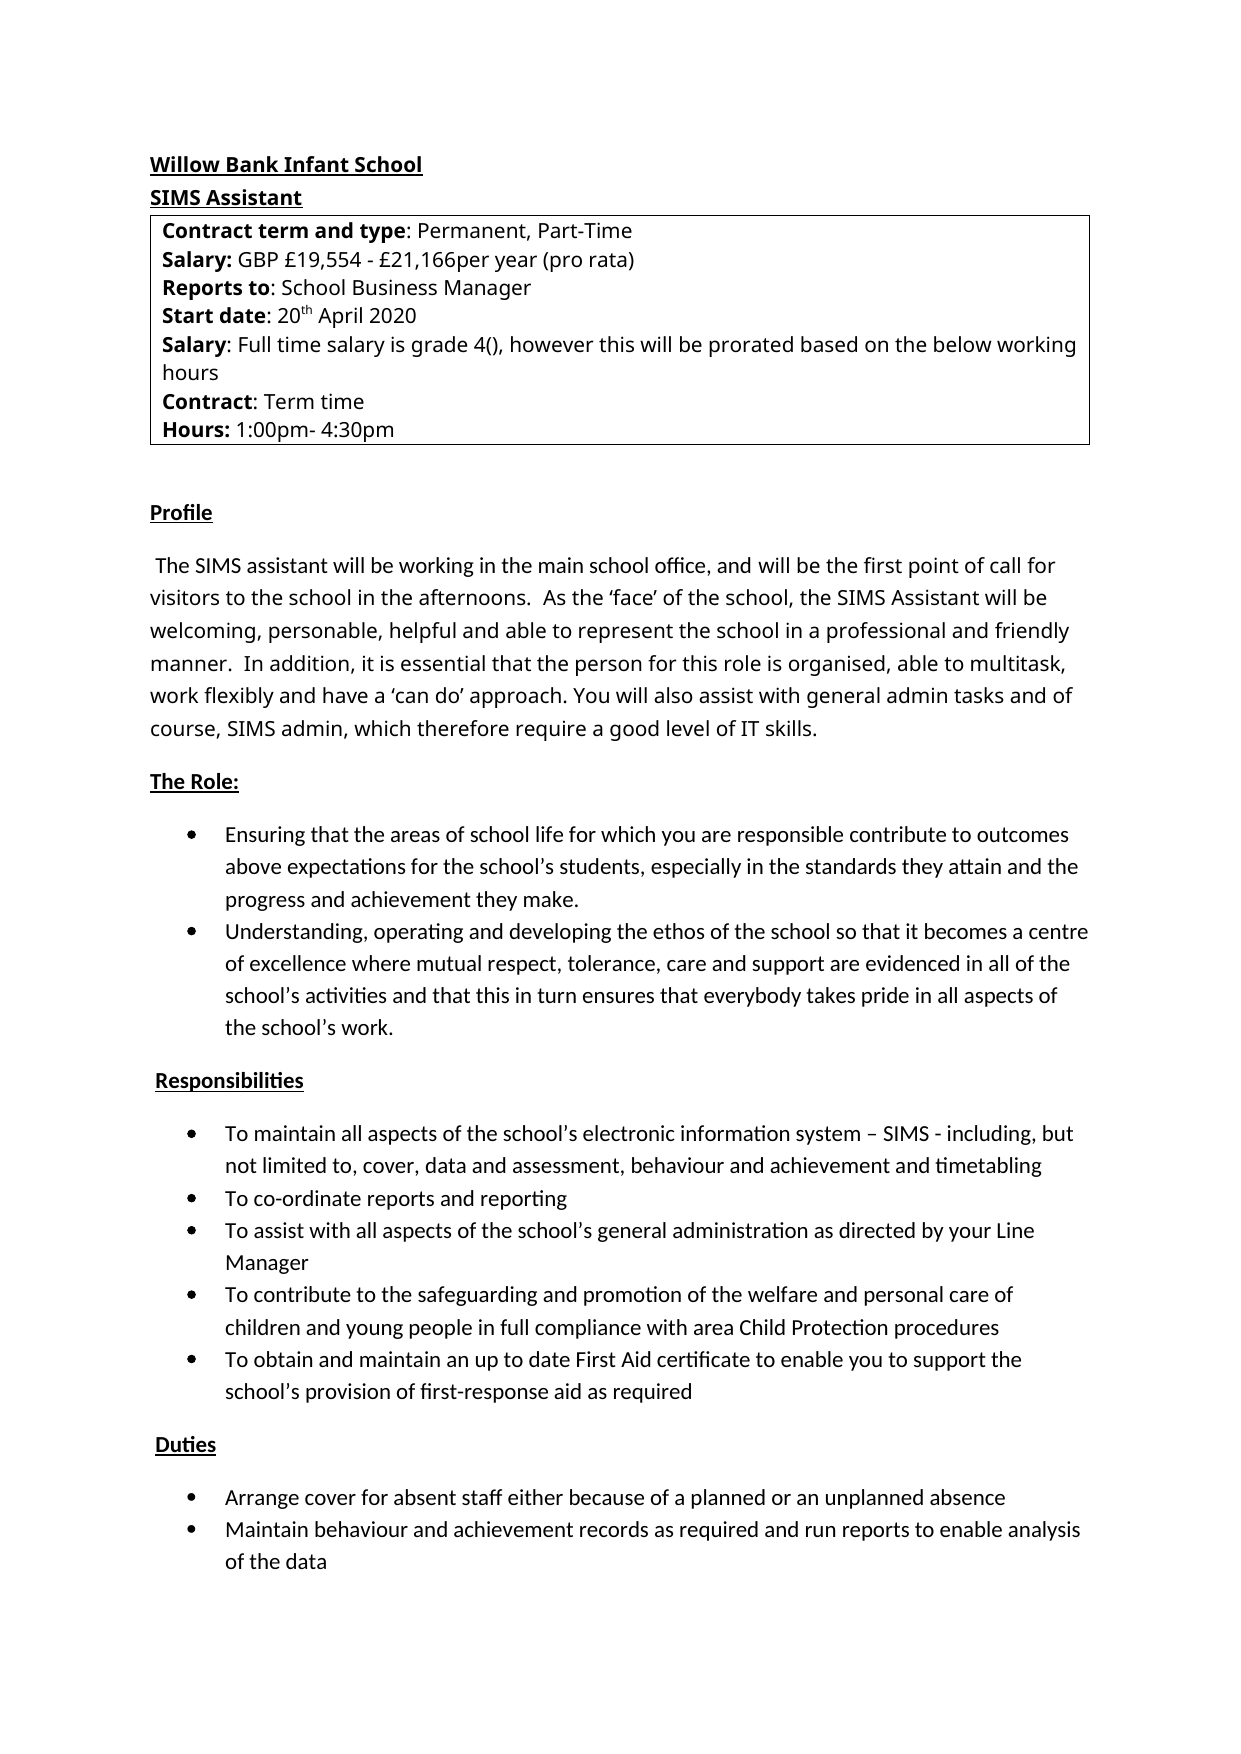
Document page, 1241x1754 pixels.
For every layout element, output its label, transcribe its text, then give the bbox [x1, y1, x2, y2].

text SIMS Assistant [150, 183, 1090, 211]
list Maintain behaviour and achievement records as required and run reports to enable analysis of the data [187, 1515, 1090, 1575]
list To maintain all aspects of the school’s electronic information system – SIMS - including, but not limited to, cover, data and assessment, behaviour and achievement and timetabling [187, 1119, 1090, 1180]
list To obtain and maintain an up to date First Aid certificate to enable you to support the school’s provision of first-response aid as required [187, 1345, 1090, 1405]
list Understanding, operating and developing the ethos of the school so that it becomes a centre of excellence where mutual respect, tolerance, care and support are evidenced in all of the school’s activities and that this in turn ensures that everybody takes pride in all aspects of the school’s work. [187, 917, 1090, 1041]
text Profile [150, 498, 1090, 526]
list To co-ordinate reports and reporting [187, 1184, 1090, 1212]
text Duties [150, 1430, 1090, 1458]
text Responsibilities [150, 1066, 1090, 1094]
text The Role: [150, 767, 1090, 795]
table_header Contract term and type: Permanent, Part-Time Salary: GBP £19,554 - £21,166per year (pro rata) Reports to: School Business Manager Start date: 20th April 2020 Salary: Full time salary is grade 4(), however this will be prorated based on the below working hours Contract: Term time Hours: 1:00pm- 4:30pm [151, 216, 1089, 444]
text The SIMS assistant will be working in the main school office, and will be the first point of call for visitors to the school in the afternoons. As the ‘face’ of the school, the SIMS Assistant will be welcoming, personable, helpful and able to represent the school in a professional and friendly manner. In addition, it is essential that the person for this role is organised, able to multitask, work flexibly and have a ‘can do’ approach. You will also assist with general admin tasks and of course, SIMS admin, which therefore require a good level of IT skills. [150, 551, 1090, 742]
list To assist with all aspects of the school’s general administration as directed by your Line Manager [187, 1216, 1090, 1276]
list Arrange cover for absent staff either because of a planned or an unplanned absence [187, 1483, 1090, 1511]
list To contribute to the safeguarding and promotion of the welfare and personal care of children and young people in full compliance with area Child Protection procedures [187, 1280, 1090, 1341]
text Willow Bank Infant School [150, 150, 1090, 178]
list Ensuring that the areas of school life for which you are responsible contribute to outcomes above expectations for the school’s students, especially in the standards they attain and the progress and achievement they make. [187, 820, 1090, 913]
